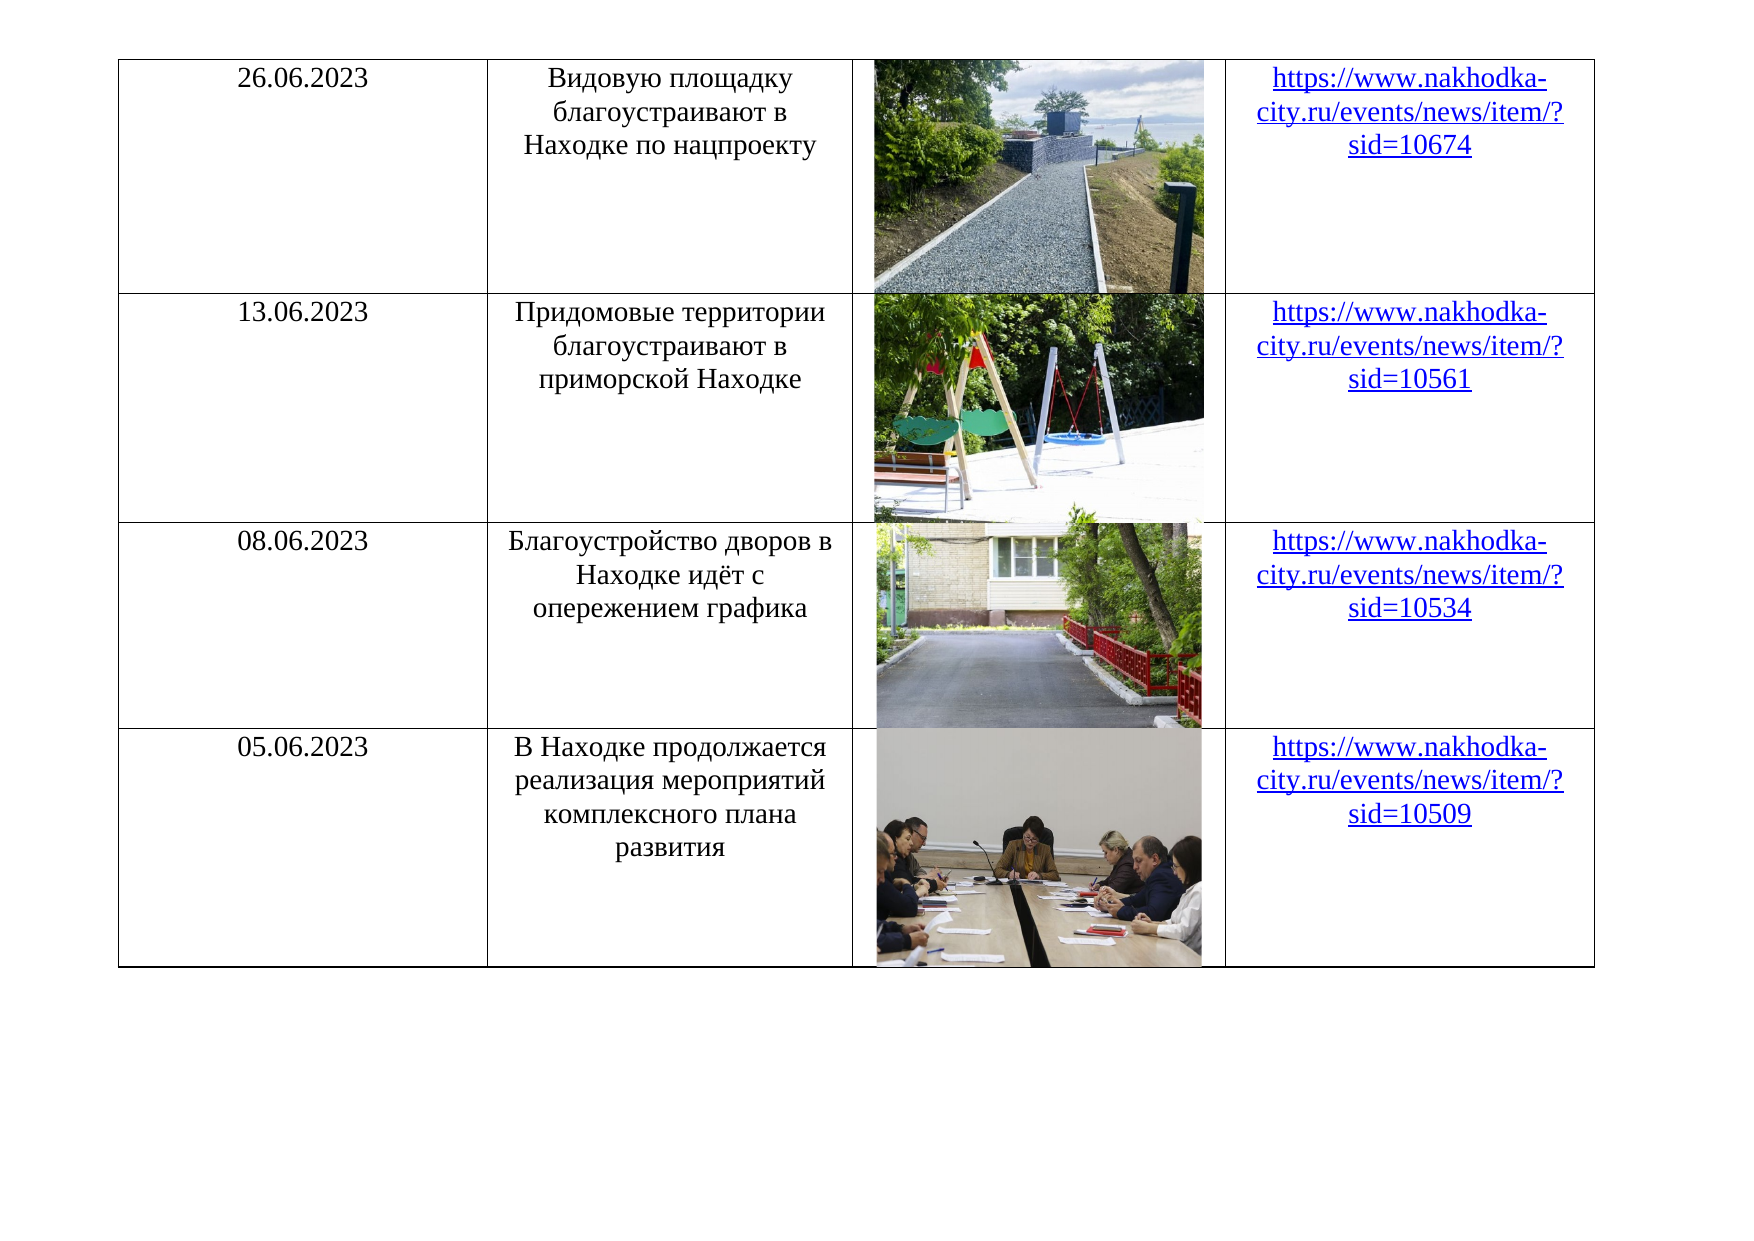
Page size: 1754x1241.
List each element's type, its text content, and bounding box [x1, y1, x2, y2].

table_cell [1204, 294, 1225, 522]
table_cell [1202, 523, 1225, 728]
table_cell 05.06.2023 [119, 729, 487, 966]
table_cell 13.06.2023 [119, 294, 487, 522]
picture [874, 294, 1204, 967]
table_cell 26.06.2023 [119, 60, 487, 293]
table_cell [853, 729, 876, 966]
table_cell https://www.nakhodka-city.ru/events/news/item/?sid=10561 [1226, 294, 1594, 522]
table_cell [1204, 60, 1225, 293]
table_cell https://www.nakhodka-city.ru/events/news/item/?sid=10509 [1226, 729, 1594, 966]
table_cell [853, 60, 874, 293]
picture [874, 60, 1204, 293]
table_cell 08.06.2023 [119, 523, 487, 728]
table_cell [853, 294, 874, 522]
table_cell Видовую площадку благоустраивают в Находке по нацпроекту [488, 60, 852, 293]
table_cell https://www.nakhodka-city.ru/events/news/item/?sid=10534 [1226, 523, 1594, 728]
table_cell Благоустройство дворов в Находке идёт с опережением графика [488, 523, 852, 728]
table_cell [1202, 729, 1225, 966]
table_cell https://www.nakhodka-city.ru/events/news/item/?sid=10674 [1226, 60, 1594, 293]
table_cell [853, 523, 876, 728]
table_cell Придомовые территории благоустраивают в приморской Находке [488, 294, 852, 522]
table_cell В Находке продолжается реализация мероприятий комплексного плана развития [488, 729, 852, 966]
